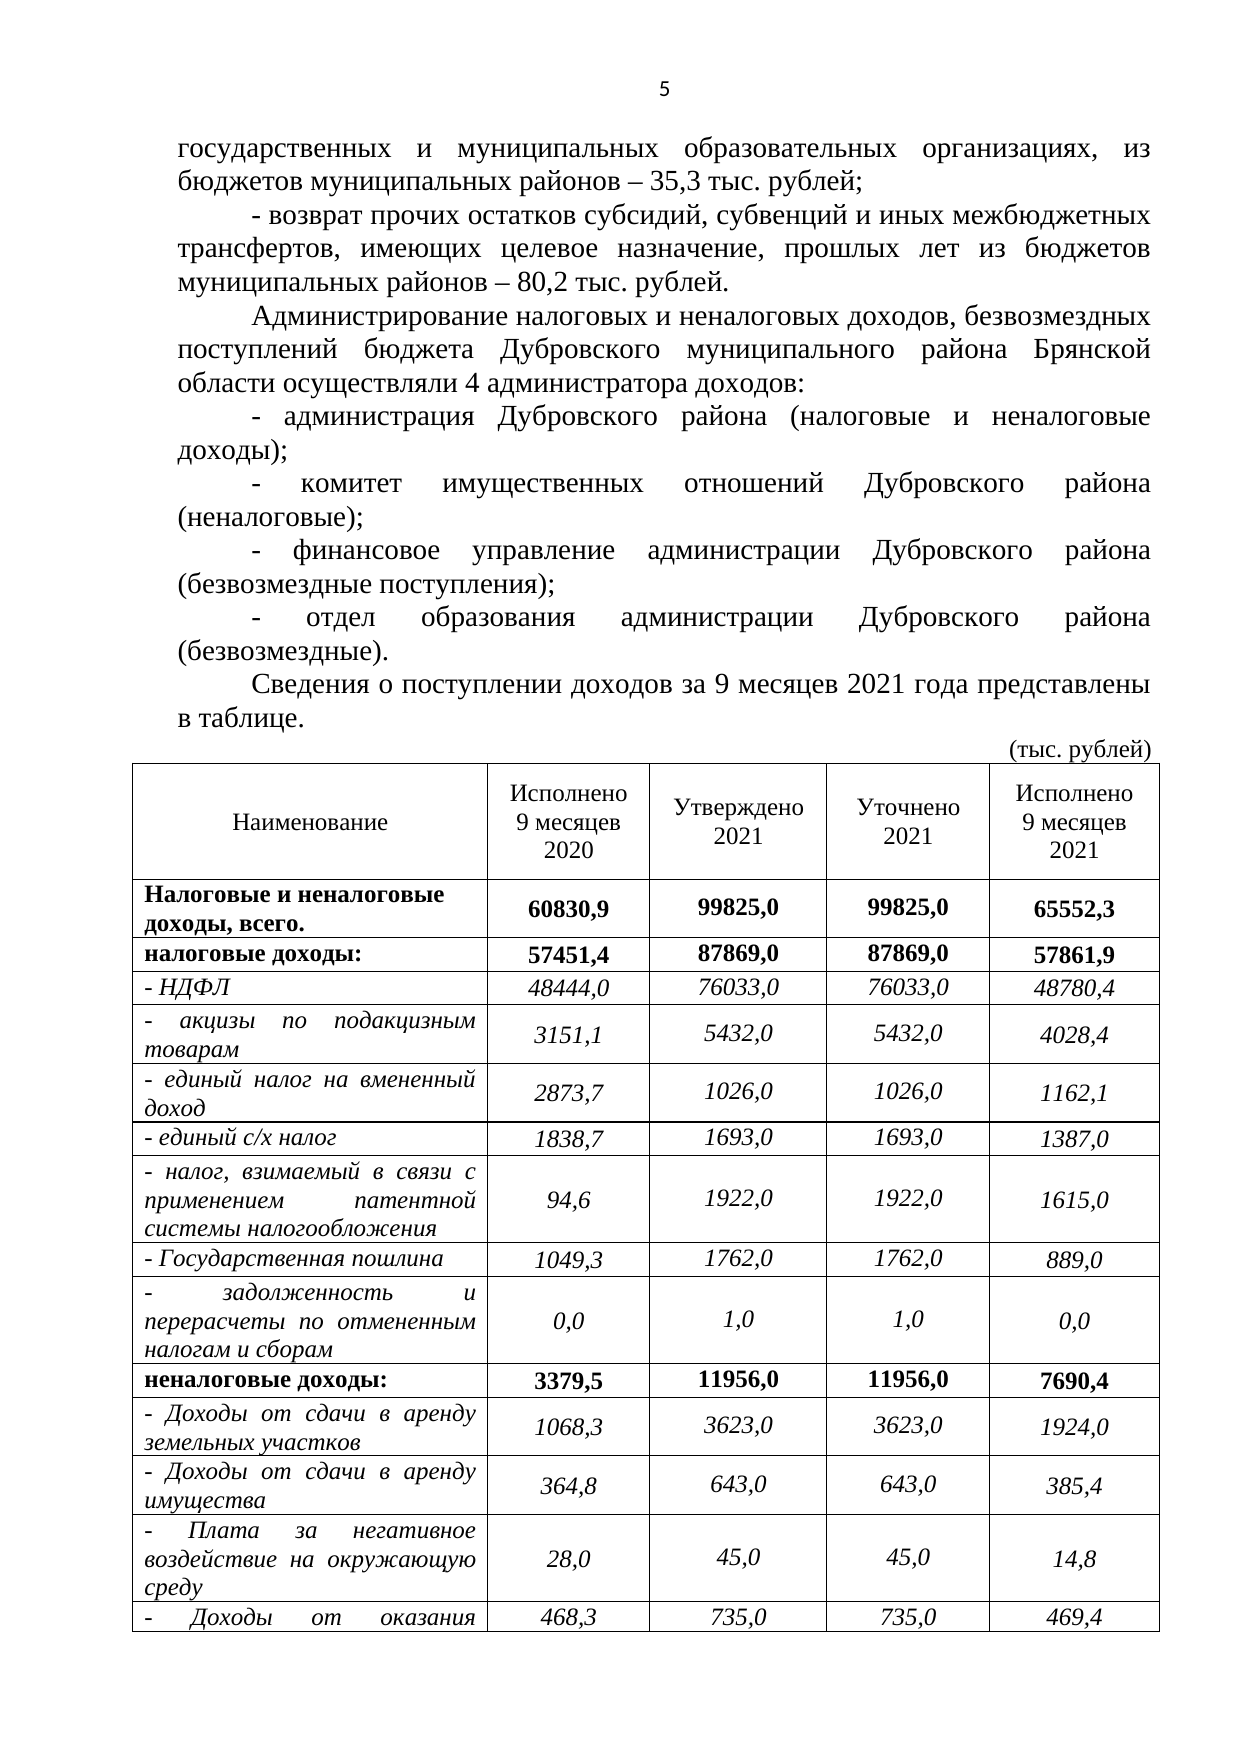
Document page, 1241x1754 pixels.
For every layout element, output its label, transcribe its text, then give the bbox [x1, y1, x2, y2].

table_cell 11956,0 [650, 1364, 826, 1397]
table_cell 60830,9 [488, 880, 649, 937]
table_cell 3379,5 [488, 1364, 649, 1397]
table_cell 1838,7 [488, 1123, 649, 1155]
table_cell - единый налог на вмененный доход [133, 1064, 487, 1121]
table_cell 1615,0 [990, 1156, 1159, 1242]
table_cell 643,0 [650, 1456, 826, 1514]
table_cell 48780,4 [990, 972, 1159, 1004]
table_cell неналоговые доходы: [133, 1364, 487, 1397]
table_cell 3623,0 [650, 1398, 826, 1455]
table_cell 76033,0 [827, 972, 989, 1004]
table_cell 87869,0 [650, 938, 826, 971]
table_cell 57451,4 [488, 938, 649, 971]
table_cell 1068,3 [488, 1398, 649, 1455]
table_cell 469,4 [990, 1602, 1159, 1631]
table_cell - Государственная пошлина [133, 1243, 487, 1276]
text - комитет имущественных отношений Дубровского района (неналоговые); [177, 465, 1152, 532]
table_cell 468,3 [488, 1602, 649, 1631]
table_cell 5432,0 [650, 1005, 826, 1063]
table_cell 0,0 [990, 1277, 1159, 1363]
text (тыс. рублей) [177, 734, 1152, 762]
table_cell 1,0 [827, 1277, 989, 1363]
table_cell налоговые доходы: [133, 938, 487, 971]
text - возврат прочих остатков субсидий, субвенций и иных межбюджетных трансфертов, имеющих целевое назначение, прошлых лет из бюджетов муниципальных районов – 80,2 тыс. рублей. [177, 197, 1152, 298]
table_cell - налог, взимаемый в связи с применением патентной системы налогообложения [133, 1156, 487, 1242]
text - финансовое управление администрации Дубровского района (безвозмездные поступления); [177, 532, 1152, 599]
table_cell 385,4 [990, 1456, 1159, 1514]
table_header Утверждено 2021 [650, 764, 826, 878]
table_cell 1924,0 [990, 1398, 1159, 1455]
table_header Исполнено 9 месяцев 2021 [990, 764, 1159, 878]
table_cell 28,0 [488, 1515, 649, 1601]
table_cell 3151,1 [488, 1005, 649, 1063]
table_cell 45,0 [650, 1515, 826, 1601]
table_cell 1162,1 [990, 1064, 1159, 1121]
table_cell 1693,0 [827, 1123, 989, 1155]
table_cell 1,0 [650, 1277, 826, 1363]
table_cell 1026,0 [650, 1064, 826, 1121]
table_header Наименование [133, 764, 487, 878]
table_cell - задолженность и перерасчеты по отмененным налогам и сборам [133, 1277, 487, 1363]
table_cell - Доходы от сдачи в аренду имущества [133, 1456, 487, 1514]
table_cell 2873,7 [488, 1064, 649, 1121]
table_cell 65552,3 [990, 880, 1159, 937]
table_cell 3623,0 [827, 1398, 989, 1455]
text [177, 130, 1152, 197]
table_cell 14,8 [990, 1515, 1159, 1601]
table_cell 643,0 [827, 1456, 989, 1514]
table_cell 735,0 [827, 1602, 989, 1631]
table_cell 0,0 [488, 1277, 649, 1363]
table_cell 1922,0 [650, 1156, 826, 1242]
table_cell 5432,0 [827, 1005, 989, 1063]
table_cell 1387,0 [990, 1123, 1159, 1155]
table_cell 1922,0 [827, 1156, 989, 1242]
table_cell - Плата за негативное воздействие на окружающую среду [133, 1515, 487, 1601]
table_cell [133, 1602, 487, 1631]
table_cell 94,6 [488, 1156, 649, 1242]
table_cell 7690,4 [990, 1364, 1159, 1397]
table_cell 4028,4 [990, 1005, 1159, 1063]
table_cell 48444,0 [488, 972, 649, 1004]
table_cell - акцизы по подакцизным товарам [133, 1005, 487, 1063]
table_cell 87869,0 [827, 938, 989, 971]
table_cell 99825,0 [650, 880, 826, 937]
text Администрирование налоговых и неналоговых доходов, безвозмездных поступлений бюджета Дубровского муниципального района Брянской области осуществляли 4 администратора доходов: [177, 298, 1152, 398]
table_cell 1762,0 [827, 1243, 989, 1276]
table_header Уточнено 2021 [827, 764, 989, 878]
text - администрация Дубровского района (налоговые и неналоговые доходы); [177, 398, 1152, 465]
table_cell 45,0 [827, 1515, 989, 1601]
table_cell 735,0 [650, 1602, 826, 1631]
table_cell 1762,0 [650, 1243, 826, 1276]
table_cell 76033,0 [650, 972, 826, 1004]
table_cell 1026,0 [827, 1064, 989, 1121]
text - отдел образования администрации Дубровского района (безвозмездные). [177, 599, 1152, 667]
table_cell 57861,9 [990, 938, 1159, 971]
table_cell 364,8 [488, 1456, 649, 1514]
table_cell - Доходы от сдачи в аренду земельных участков [133, 1398, 487, 1455]
table_cell 889,0 [990, 1243, 1159, 1276]
table_cell - единый с/х налог [133, 1123, 487, 1155]
table_cell 11956,0 [827, 1364, 989, 1397]
table_header Исполнено 9 месяцев 2020 [488, 764, 649, 878]
table_cell 99825,0 [827, 880, 989, 937]
table_cell Налоговые и неналоговые доходы, всего. [133, 880, 487, 937]
table_cell - НДФЛ [133, 972, 487, 1004]
table_cell 1049,3 [488, 1243, 649, 1276]
text Сведения о поступлении доходов за 9 месяцев 2021 года представлены в таблице. [177, 667, 1152, 734]
table_cell 1693,0 [650, 1123, 826, 1155]
